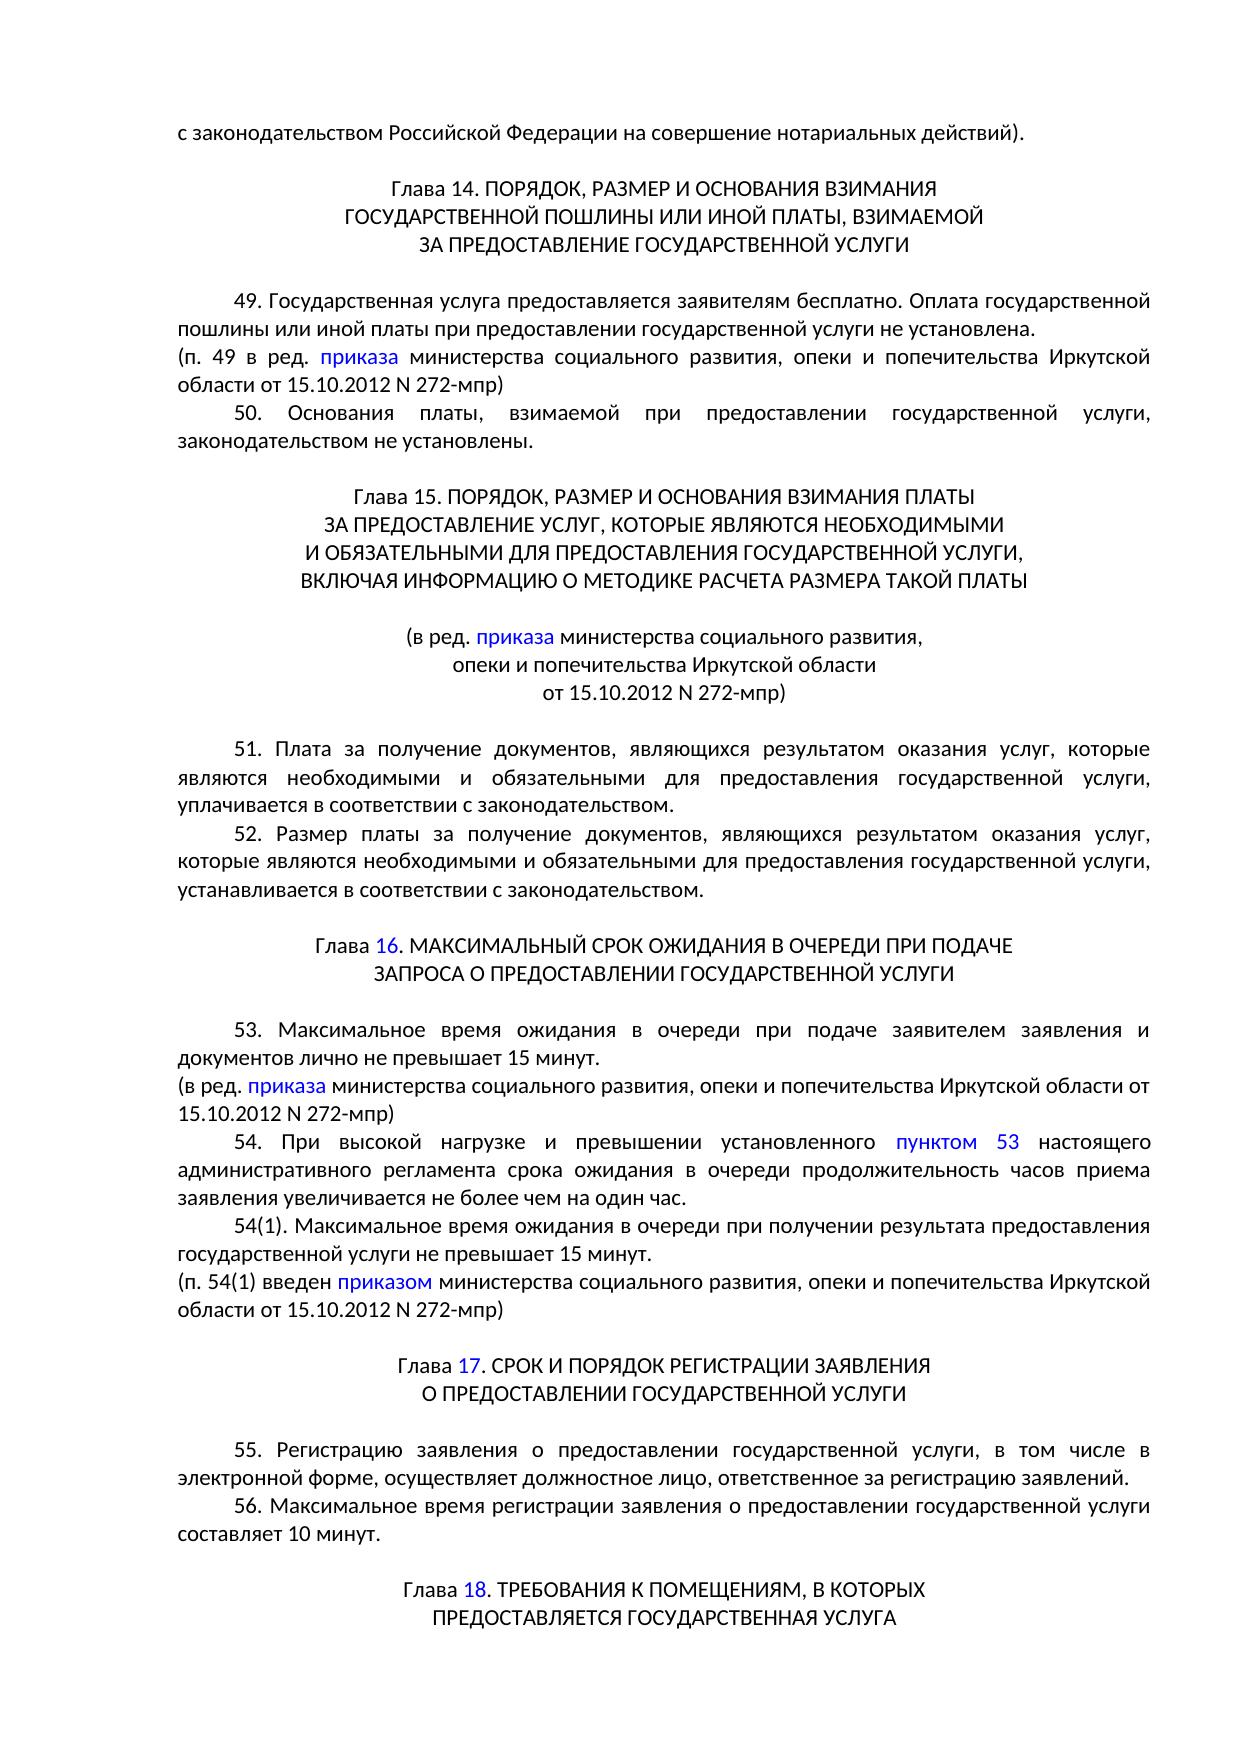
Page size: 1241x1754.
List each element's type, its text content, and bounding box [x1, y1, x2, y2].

text ЗАПРОСА О ПРЕДОСТАВЛЕНИИ ГОСУДАРСТВЕННОЙ УСЛУГИ [177, 959, 1152, 987]
text Глава 18. ТРЕБОВАНИЯ К ПОМЕЩЕНИЯМ, В КОТОРЫХ [177, 1575, 1152, 1603]
text ЗА ПРЕДОСТАВЛЕНИЕ УСЛУГ, КОТОРЫЕ ЯВЛЯЮТСЯ НЕОБХОДИМЫМИ [177, 510, 1152, 538]
text (п. 49 в ред. приказа министерства социального развития, опеки и попечительства Иркутской области от 15.10.2012 N 272-мпр) [177, 342, 1152, 398]
text от 15.10.2012 N 272-мпр) [177, 678, 1152, 707]
text 52. Размер платы за получение документов, являющихся результатом оказания услуг, которые являются необходимыми и обязательными для предоставления государственной услуги, устанавливается в соответствии с законодательством. [177, 819, 1152, 903]
text ГОСУДАРСТВЕННОЙ ПОШЛИНЫ ИЛИ ИНОЙ ПЛАТЫ, ВЗИМАЕМОЙ [177, 202, 1152, 230]
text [177, 118, 1152, 146]
text 54. При высокой нагрузке и превышении установленного пунктом 53 настоящего административного регламента срока ожидания в очереди продолжительность часов приема заявления увеличивается не более чем на один час. [177, 1127, 1152, 1211]
text Глава 15. ПОРЯДОК, РАЗМЕР И ОСНОВАНИЯ ВЗИМАНИЯ ПЛАТЫ [177, 482, 1152, 510]
text Глава 14. ПОРЯДОК, РАЗМЕР И ОСНОВАНИЯ ВЗИМАНИЯ [177, 174, 1152, 202]
text 49. Государственная услуга предоставляется заявителям бесплатно. Оплата государственной пошлины или иной платы при предоставлении государственной услуги не установлена. [177, 286, 1152, 342]
text И ОБЯЗАТЕЛЬНЫМИ ДЛЯ ПРЕДОСТАВЛЕНИЯ ГОСУДАРСТВЕННОЙ УСЛУГИ, [177, 538, 1152, 566]
text 55. Регистрацию заявления о предоставлении государственной услуги, в том числе в электронной форме, осуществляет должностное лицо, ответственное за регистрацию заявлений. [177, 1435, 1152, 1491]
text ВКЛЮЧАЯ ИНФОРМАЦИЮ О МЕТОДИКЕ РАСЧЕТА РАЗМЕРА ТАКОЙ ПЛАТЫ [177, 566, 1152, 594]
text (в ред. приказа министерства социального развития, [177, 622, 1152, 651]
text ЗА ПРЕДОСТАВЛЕНИЕ ГОСУДАРСТВЕННОЙ УСЛУГИ [177, 230, 1152, 258]
text 54(1). Максимальное время ожидания в очереди при получении результата предоставления государственной услуги не превышает 15 минут. [177, 1211, 1152, 1267]
text 53. Максимальное время ожидания в очереди при подаче заявителем заявления и документов лично не превышает 15 минут. [177, 1015, 1152, 1071]
text О ПРЕДОСТАВЛЕНИИ ГОСУДАРСТВЕННОЙ УСЛУГИ [177, 1379, 1152, 1407]
text (п. 54(1) введен приказом министерства социального развития, опеки и попечительства Иркутской области от 15.10.2012 N 272-мпр) [177, 1267, 1152, 1323]
text 56. Максимальное время регистрации заявления о предоставлении государственной услуги составляет 10 минут. [177, 1491, 1152, 1547]
text 50. Основания платы, взимаемой при предоставлении государственной услуги, законодательством не установлены. [177, 398, 1152, 454]
text Глава 17. СРОК И ПОРЯДОК РЕГИСТРАЦИИ ЗАЯВЛЕНИЯ [177, 1351, 1152, 1379]
text 51. Плата за получение документов, являющихся результатом оказания услуг, которые являются необходимыми и обязательными для предоставления государственной услуги, уплачивается в соответствии с законодательством. [177, 734, 1152, 819]
text (в ред. приказа министерства социального развития, опеки и попечительства Иркутской области от 15.10.2012 N 272-мпр) [177, 1071, 1152, 1127]
text Глава 16. МАКСИМАЛЬНЫЙ СРОК ОЖИДАНИЯ В ОЧЕРЕДИ ПРИ ПОДАЧЕ [177, 931, 1152, 959]
text ПРЕДОСТАВЛЯЕТСЯ ГОСУДАРСТВЕННАЯ УСЛУГА [177, 1603, 1152, 1631]
text опеки и попечительства Иркутской области [177, 651, 1152, 678]
